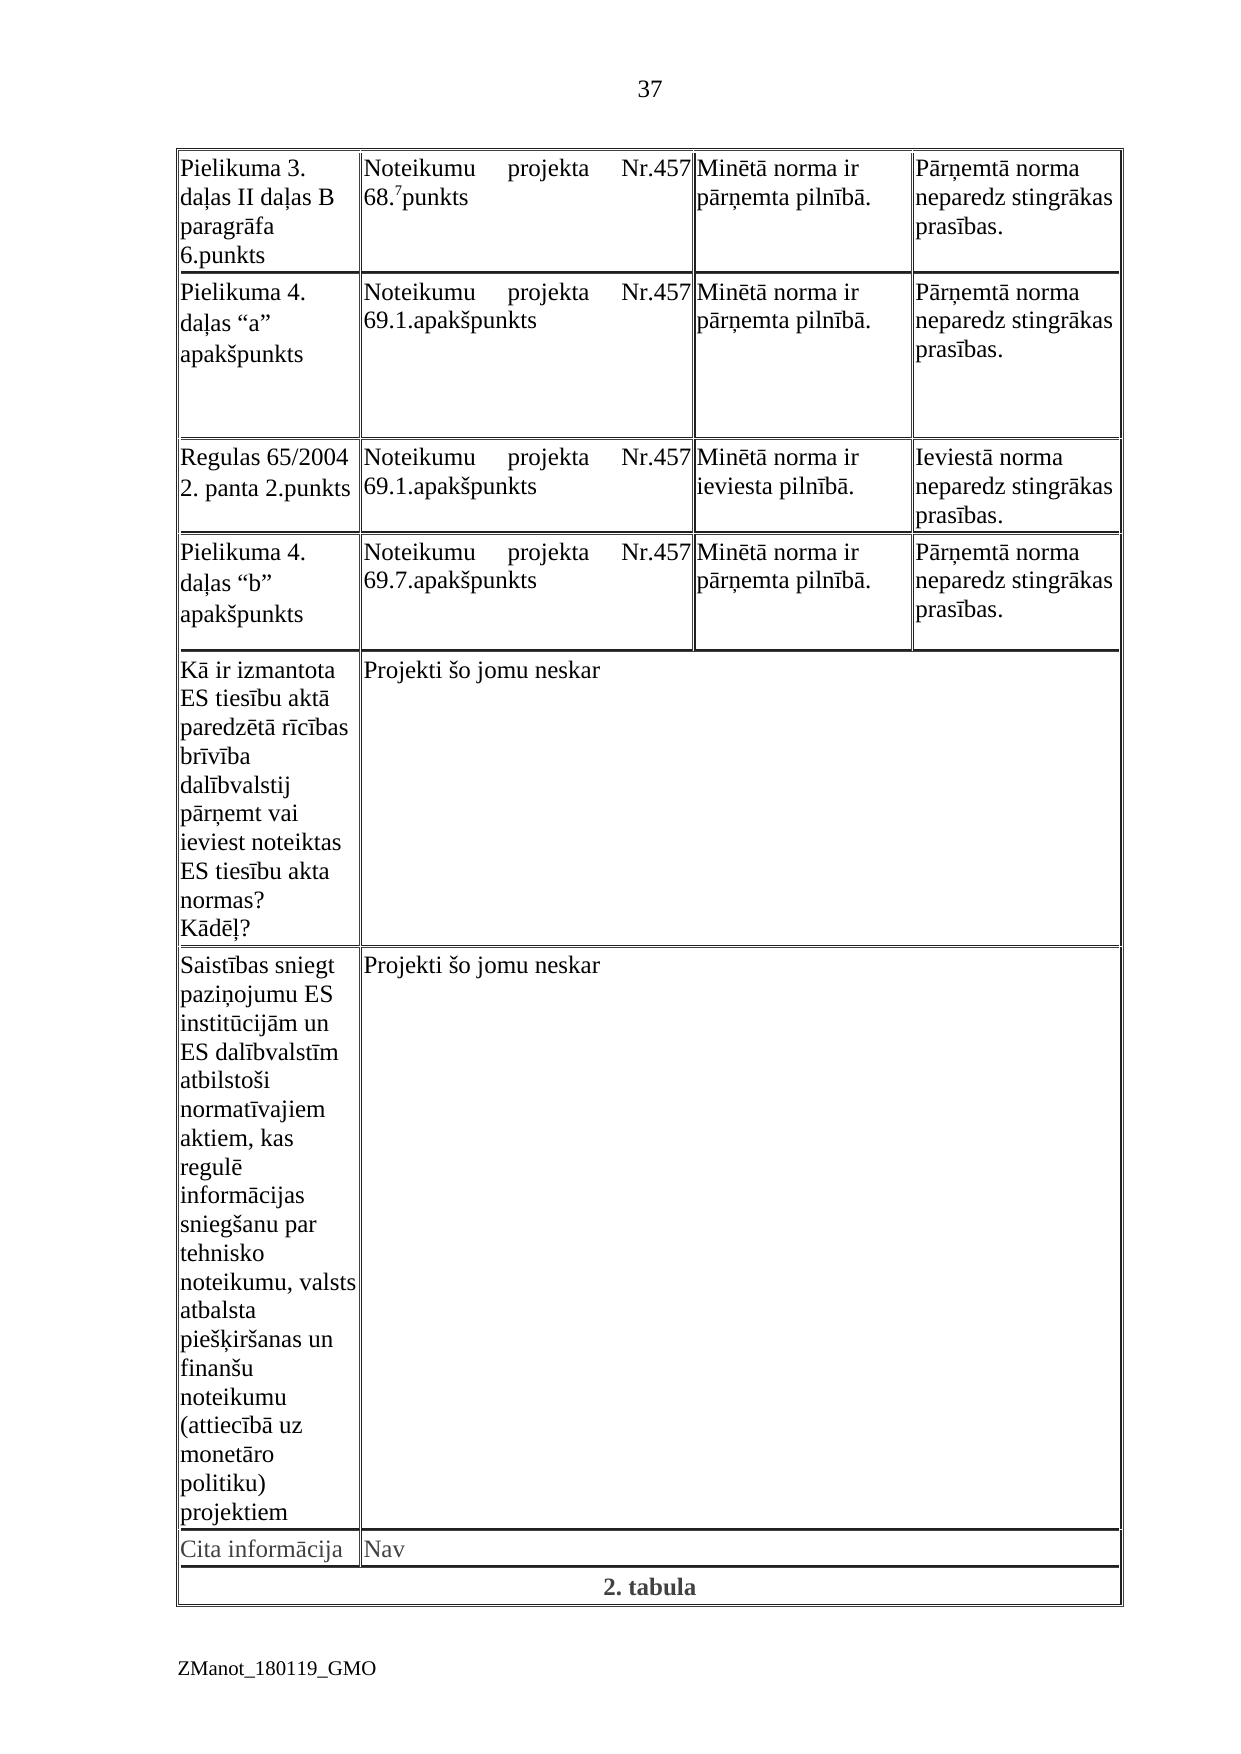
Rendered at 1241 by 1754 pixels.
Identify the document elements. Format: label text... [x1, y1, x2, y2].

table_cell Pielikuma 3. daļas II daļas B paragrāfa 6.punkts [179, 151, 361, 271]
table_cell Cita informācija [177, 1528, 359, 1565]
table_cell Minētā norma ir ieviesta pilnībā. [696, 440, 911, 531]
table_cell Kā ir izmantota ES tiesību aktā paredzētā rīcības brīvība dalībvalstij pārņemt vai ieviest noteiktas ES tiesību akta normas? Kādēļ? [179, 649, 359, 945]
table_cell Noteikumu projekta Nr.457 69.7.apakšpunkts [362, 535, 692, 649]
table_cell Noteikumu projekta Nr.457 69.1.apakšpunkts [362, 274, 692, 437]
table_cell Noteikumu projekta Nr.457 69.1.apakšpunkts [362, 440, 692, 531]
table_cell Pielikuma 4. daļas “b” apakšpunkts [179, 531, 359, 649]
table_cell Projekti šo jomu neskar [362, 649, 1120, 945]
table_cell Pielikuma 4. daļas “a” apakšpunkts [179, 271, 359, 437]
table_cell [179, 1565, 1120, 1604]
table_cell Nav [362, 1528, 1122, 1565]
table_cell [913, 151, 1120, 271]
table_cell Noteikumu projekta Nr.457 68.7punkts [361, 149, 694, 271]
table_cell Projekti šo jomu neskar [361, 945, 1122, 1528]
table_cell Pārņemtā norma neparedz stingrākas prasības. [914, 271, 1120, 437]
table_cell Ieviestā norma neparedz stingrākas prasības. [913, 437, 1122, 531]
table_cell Saistības sniegt paziņojumu ES institūcijām un ES dalībvalstīm atbilstoši normatīvajiem aktiem, kas regulē informācijas sniegšanu par tehnisko noteikumu, valsts atbalsta piešķiršanas un finanšu noteikumu (attiecībā uz monetāro politiku) projektiem [177, 945, 361, 1528]
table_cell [694, 151, 913, 271]
table_cell Pārņemtā norma neparedz stingrākas prasības. [914, 531, 1121, 649]
table_cell Minētā norma ir pārņemta pilnībā. [696, 535, 911, 649]
table_cell Minētā norma ir pārņemta pilnībā. [696, 274, 911, 437]
table_cell Regulas 65/2004 2. panta 2.punkts [177, 437, 361, 531]
